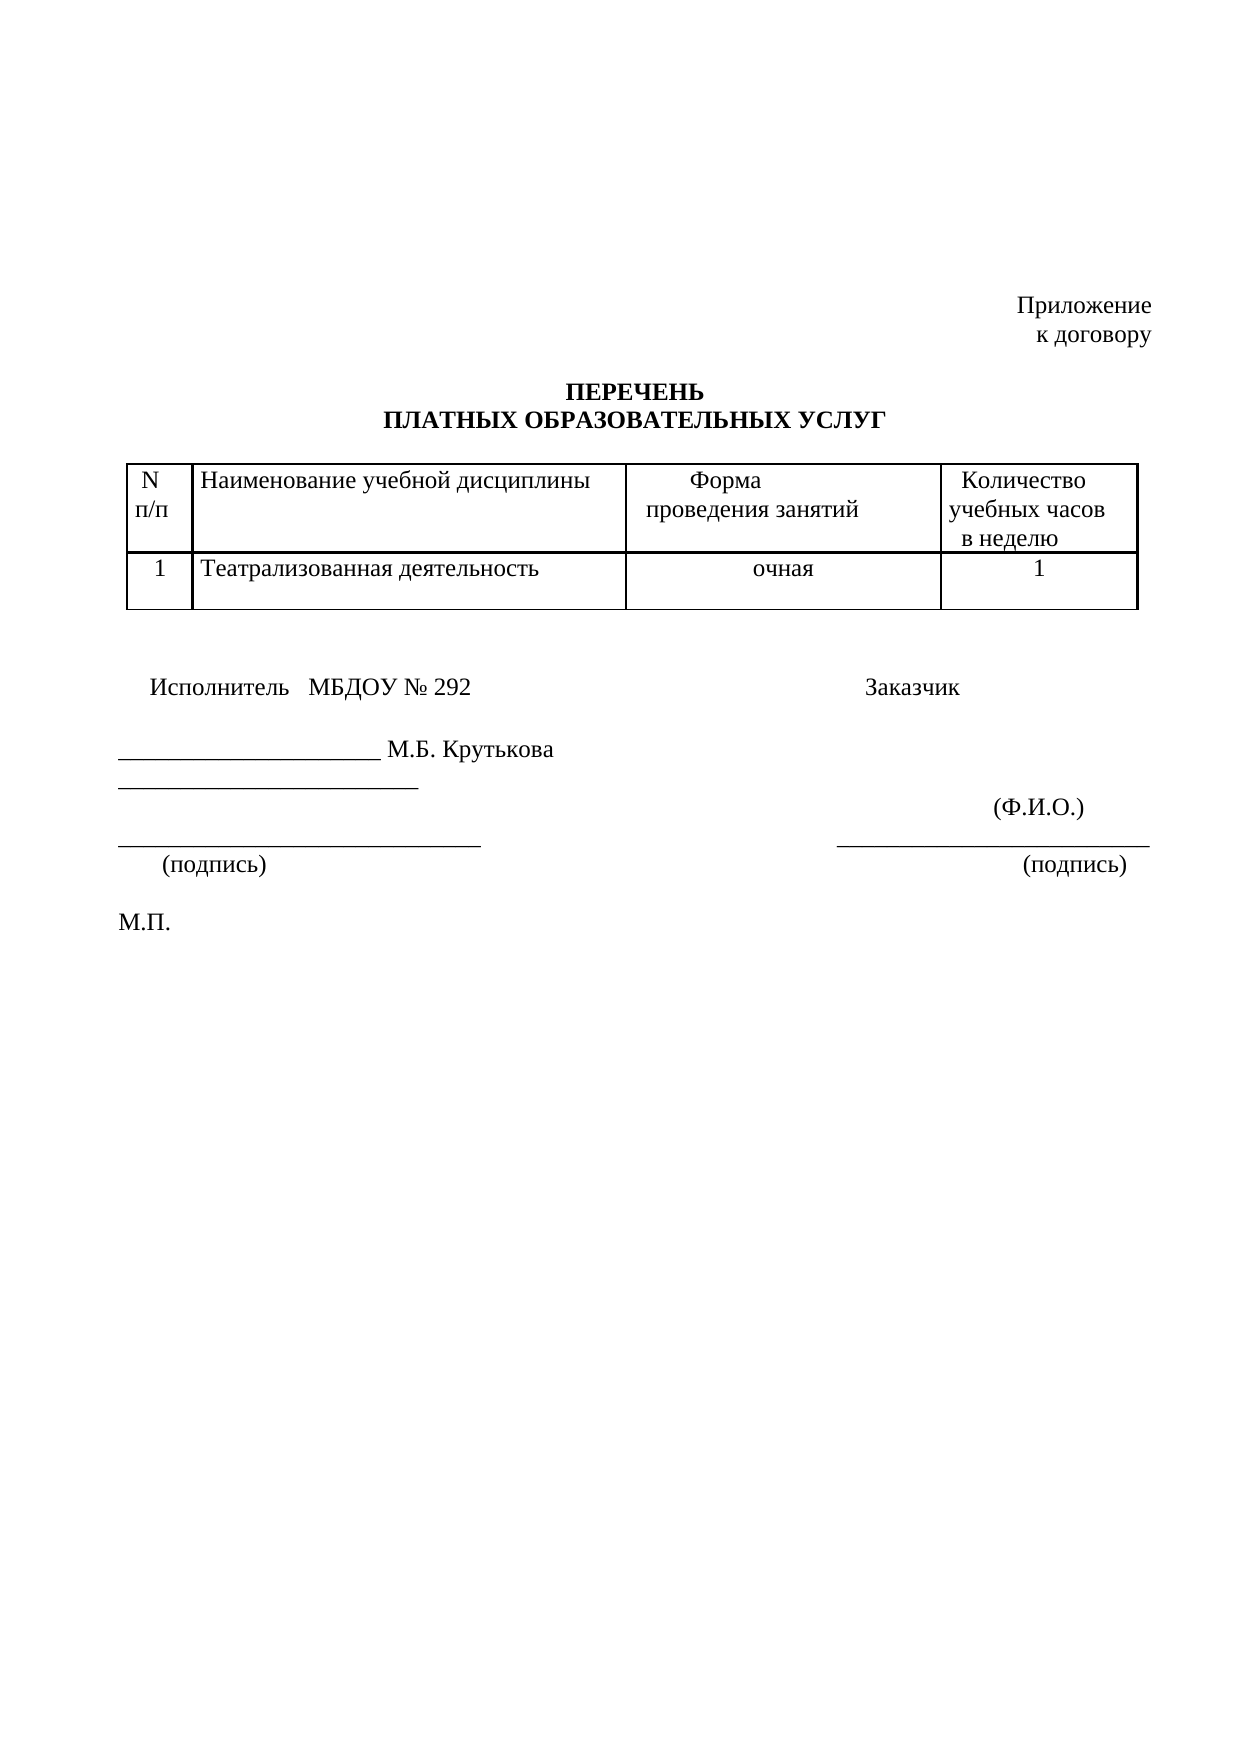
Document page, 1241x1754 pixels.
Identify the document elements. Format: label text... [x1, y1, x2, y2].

table_cell Театрализованная деятельность [194, 554, 625, 609]
table_cell 1 [128, 554, 191, 609]
text (Ф.И.О.) _____________________________ _________________________ [118, 792, 1152, 849]
text Приложение [118, 291, 1152, 319]
text ПЕРЕЧЕНЬ [118, 377, 1152, 406]
text Исполнитель МБДОУ № 292 Заказчик [118, 672, 1152, 701]
table_header N п/п [128, 465, 191, 551]
table_cell 1 [942, 554, 1136, 609]
text (подпись) (подпись) [118, 849, 1152, 878]
text _____________________ М.Б. Крутькова ________________________ [118, 701, 1152, 792]
text ПЛАТНЫХ ОБРАЗОВАТЕЛЬНЫХ УСЛУГ [118, 406, 1152, 434]
table_cell очная [627, 554, 940, 609]
table_header Количество учебных часов в неделю [942, 465, 1136, 551]
text М.П. [118, 907, 1152, 936]
text к договору [118, 319, 1152, 348]
table_header Форма проведения занятий [627, 465, 940, 551]
table_header Наименование учебной дисциплины [194, 465, 625, 551]
